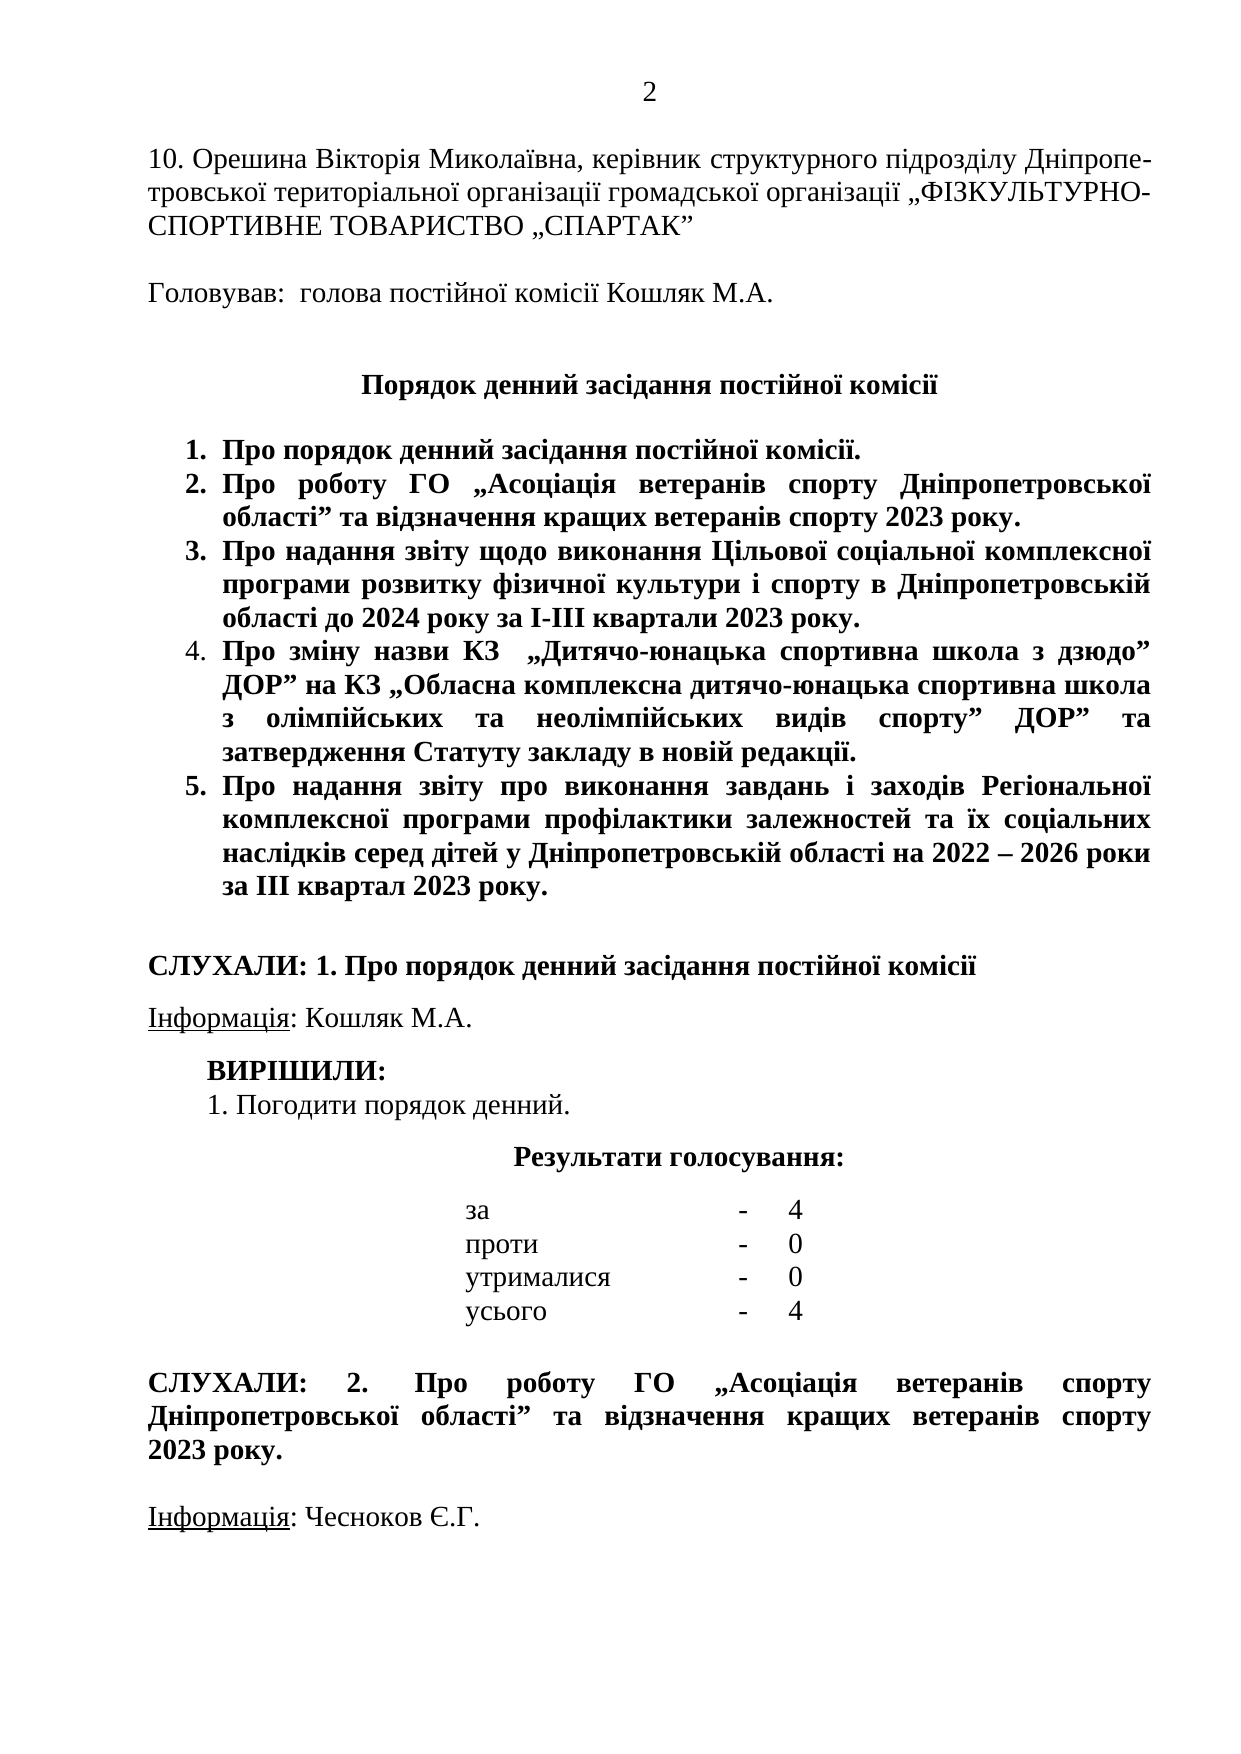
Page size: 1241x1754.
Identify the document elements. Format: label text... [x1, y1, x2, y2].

table_cell проти [454, 1226, 723, 1259]
table_cell 0 [724, 1226, 842, 1259]
list Про зміну назви КЗ „Дитячо-юнацька спортивна школа з дзюдо” ДОР” на КЗ „Обласна комплексна дитячо-юнацька спортивна школа з олімпійських та неолімпійських видів спорту” ДОР” та затвердження Статуту закладу в новій редакції. [185, 633, 1152, 768]
table_cell усього [454, 1293, 723, 1326]
text СЛУХАЛИ: 2. Про роботу ГО „Асоціація ветеранів спорту Дніпропетровської області” та відзначення кращих ветеранів спорту 2023 року. [148, 1365, 1152, 1465]
table_header за [454, 1192, 723, 1226]
table_cell утрималися [454, 1259, 723, 1293]
text ВИРІШИЛИ: [148, 1053, 1152, 1087]
text Інформація: Чесноков Є.Г. [148, 1499, 1152, 1532]
text Інформація: Кошляк М.А. [148, 1001, 1152, 1034]
table_cell 4 [724, 1293, 842, 1326]
text Головував: голова постійної комісії Кошляк М.А. [148, 275, 1152, 308]
table_cell 0 [724, 1259, 842, 1293]
text 1. Погодити порядок денний. [148, 1087, 1152, 1120]
table_header 4 [724, 1192, 842, 1226]
text Результати голосування: [148, 1139, 1152, 1173]
list Про надання звіту про виконання завдань і заходів Регіональної комплексної програми профілактики залежностей та їх соціальних наслідків серед дітей у Дніпропетровській області на 2022 – 2026 роки за ІІІ квартал 2023 року. [185, 768, 1152, 902]
list Орешина Вікторія Миколаївна, керівник структурного підрозділу Дніпропетровської територіальної організації громадської організації „ФІЗКУЛЬТУРНО-СПОРТИВНЕ ТОВАРИСТВО „СПАРТАК” [148, 141, 1152, 241]
text Порядок денний засідання постійної комісії [148, 367, 1152, 401]
list Про роботу ГО „Асоціація ветеранів спорту Дніпропетровської області” та відзначення кращих ветеранів спорту 2023 року. [185, 466, 1152, 533]
list Про порядок денний засідання постійної комісії. [185, 432, 1152, 466]
list Про надання звіту щодо виконання Цільової соціальної комплексної програми розвитку фізичної культури і спорту в Дніпропетровській області до 2024 року за І-ІІІ квартали 2023 року. [185, 533, 1152, 633]
text СЛУХАЛИ: 1. Про порядок денний засідання постійної комісії [148, 948, 1152, 981]
